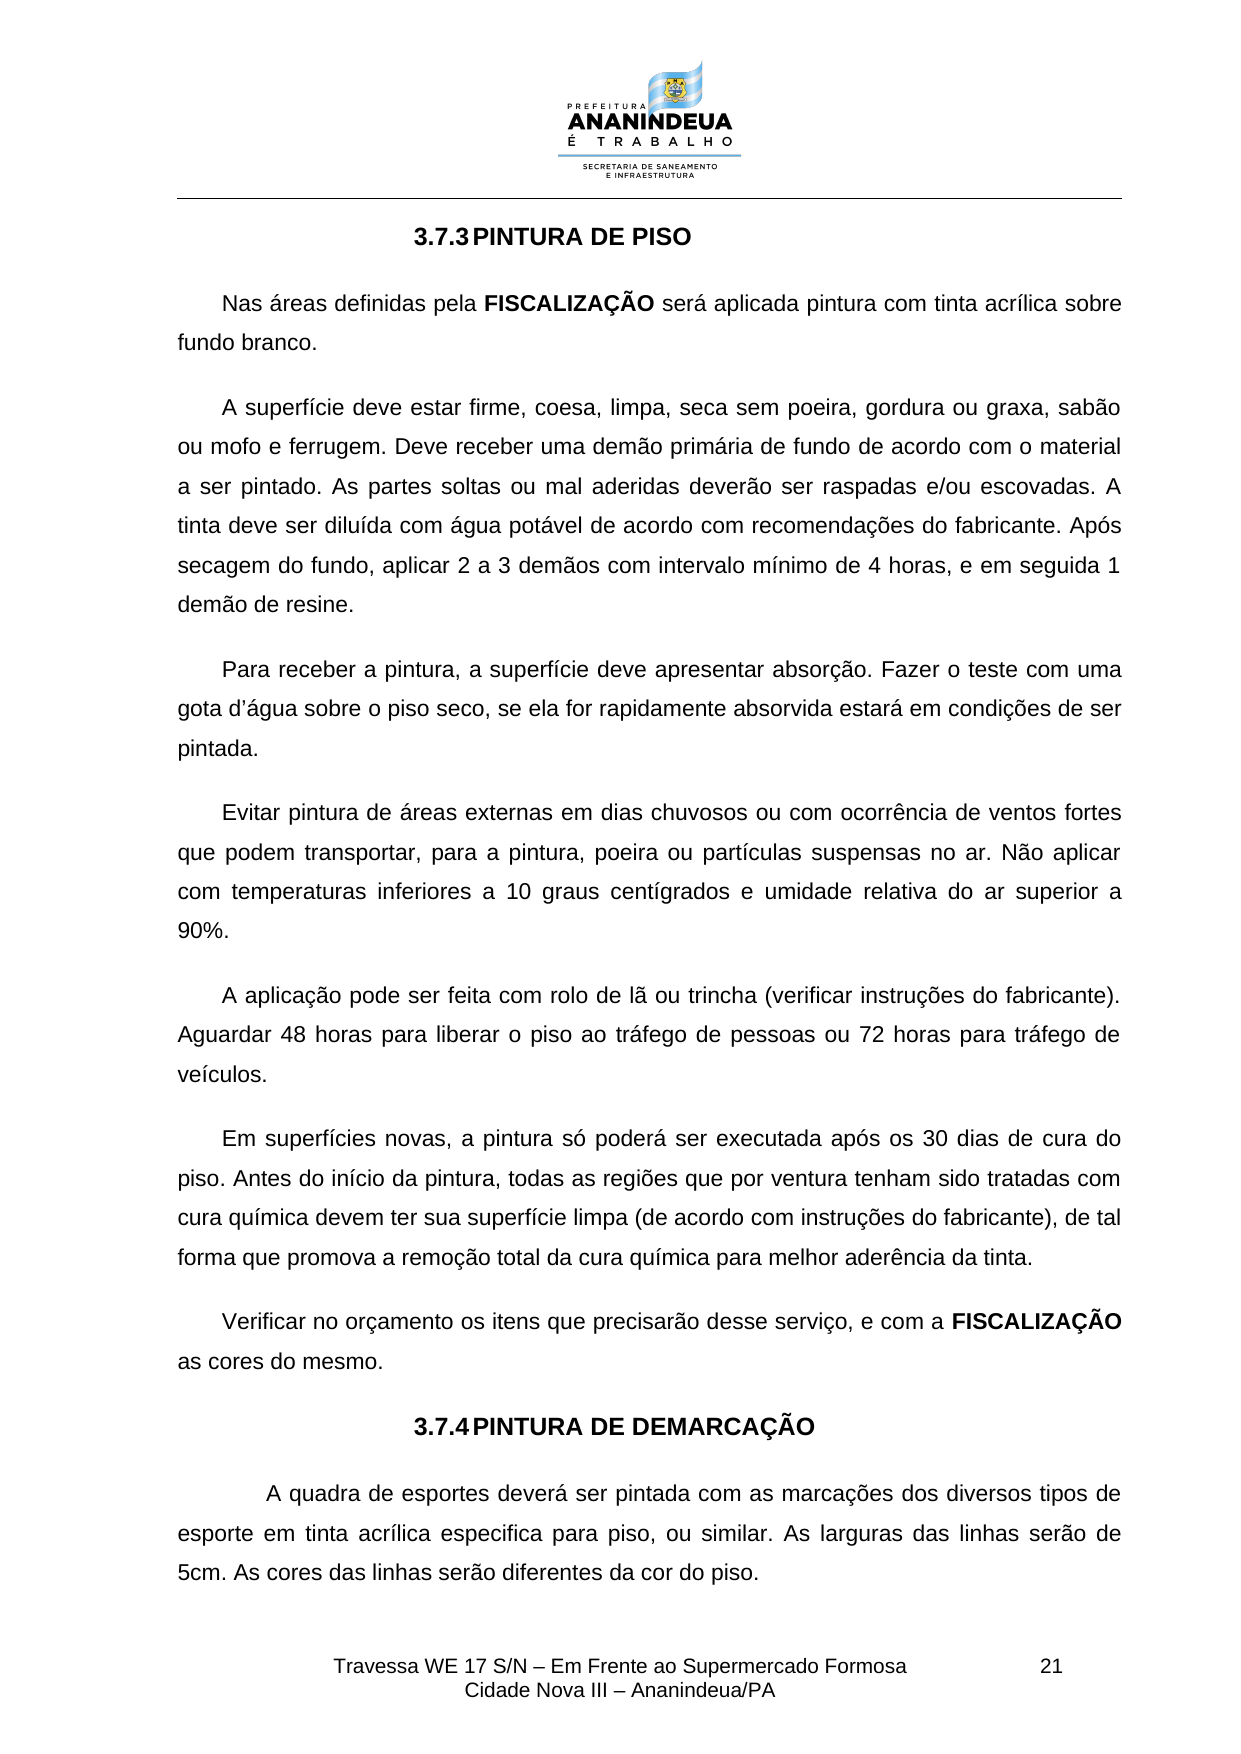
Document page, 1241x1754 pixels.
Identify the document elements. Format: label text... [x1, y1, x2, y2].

text Em superfícies novas, a pintura só poderá ser executada após os 30 dias de cura do piso. Antes do início da pintura, todas as regiões que por ventura tenham sido tratadas com cura química devem ter sua superfície limpa (de acordo com instruções do fabricante), de tal forma que promova a remoção total da cura química para melhor aderência da tinta. [177, 1125, 1122, 1270]
subtitle pintura de demarcação [325, 1412, 1122, 1441]
text Verificar no orçamento os itens que precisarão desse serviço, e com a FISCALIZAÇÃO as cores do mesmo. [177, 1308, 1122, 1374]
text A aplicação pode ser feita com rolo de lã ou trincha (verificar instruções do fabricante). Aguardar 48 horas para liberar o piso ao tráfego de pessoas ou 72 horas para tráfego de veículos. [177, 982, 1122, 1087]
picture [558, 59, 742, 178]
text A quadra de esportes deverá ser pintada com as marcações dos diversos tipos de esporte em tinta acrílica especifica para piso, ou similar. As larguras das linhas serão de 5cm. As cores das linhas serão diferentes da cor do piso. [177, 1480, 1122, 1586]
text Para receber a pintura, a superfície deve apresentar absorção. Fazer o teste com uma gota d’água sobre o piso seco, se ela for rapidamente absorvida estará em condições de ser pintada. [177, 656, 1122, 761]
text Evitar pintura de áreas externas em dias chuvosos ou com ocorrência de ventos fortes que podem transportar, para a pintura, poeira ou partículas suspensas no ar. Não aplicar com temperaturas inferiores a 10 graus centígrados e umidade relativa do ar superior a 90%. [177, 799, 1122, 944]
text A superfície deve estar firme, coesa, limpa, seca sem poeira, gordura ou graxa, sabão ou mofo e ferrugem. Deve receber uma demão primária de fundo de acordo com o material a ser pintado. As partes soltas ou mal aderidas deverão ser raspadas e/ou escovadas. A tinta deve ser diluída com água potável de acordo com recomendações do fabricante. Após secagem do fundo, aplicar 3 demãos com intervalo mínimo de 4 horas, e em seguida 1 demão de resine. [177, 394, 1122, 617]
text Nas áreas definidas pela FISCALIZAÇÃO será aplicada pintura com tinta acrílica sobre fundo branco. [177, 290, 1122, 356]
subtitle pintura de piso [325, 222, 1122, 250]
